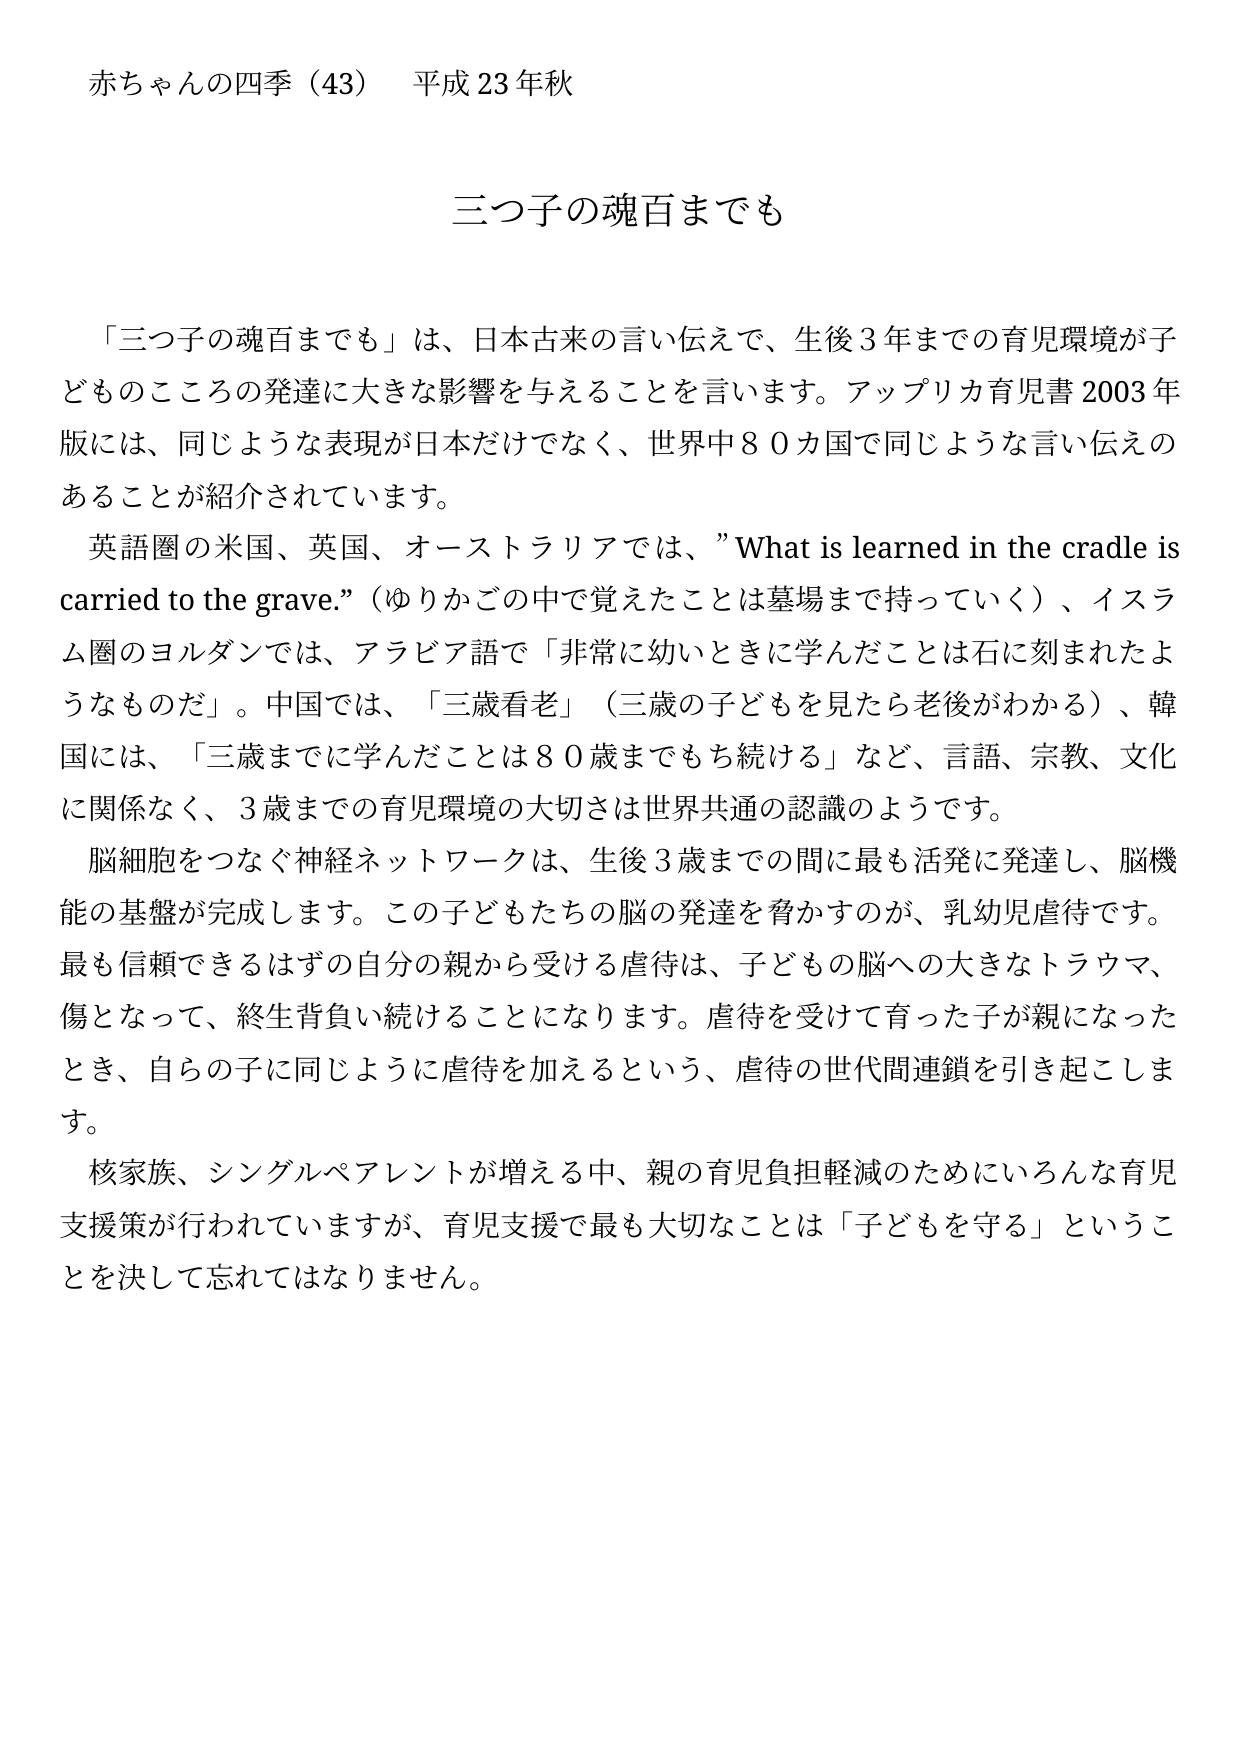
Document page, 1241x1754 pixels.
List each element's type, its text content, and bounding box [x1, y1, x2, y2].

text 赤ちゃんの四季（43） 平成23年秋 [59, 59, 1181, 105]
text 「三つ子の魂百までも」は、日本古来の言い伝えで、生後３年までの育児環境が子どものこころの発達に大きな影響を与えることを言います。アップリカ育児書2003年版には、同じような表現が日本だけでなく、世界中８０カ国で同じような言い伝えのあることが紹介されています。 [59, 315, 1181, 517]
text 核家族、シングルペアレントが増える中、親の育児負担軽減のためにいろんな育児支援策が行われていますが、育児支援で最も大切なことは「子どもを守る」ということを決して忘れてはなりません。 [59, 1148, 1181, 1298]
text 脳細胞をつなぐ神経ネットワークは、生後３歳までの間に最も活発に発達し、脳機能の基盤が完成します。この子どもたちの脳の発達を脅かすのが、乳幼児虐待です。最も信頼できるはずの自分の親から受ける虐待は、子どもの脳への大きなトラウマ、傷となって、終生背負い続けることになります。虐待を受けて育った子が親になったとき、自らの子に同じように虐待を加えるという、虐待の世代間連鎖を引き起こします。 [59, 836, 1181, 1142]
text 三つ子の魂百までも [59, 163, 1181, 254]
text 英語圏の米国、英国、オーストラリアでは、”What is learned in the cradle is carried to the grave.”（ゆりかごの中で覚えたことは墓場まで持っていく）、イスラム圏のヨルダンでは、アラビア語で「非常に幼いときに学んだことは石に刻まれたようなものだ」。中国では、「三歳看老」（三歳の子どもを見たら老後がわかる）、韓国には、「三歳までに学んだことは８０歳までもち続ける」など、言語、宗教、文化に関係なく、３歳までの育児環境の大切さは世界共通の認識のようです。 [59, 523, 1181, 830]
